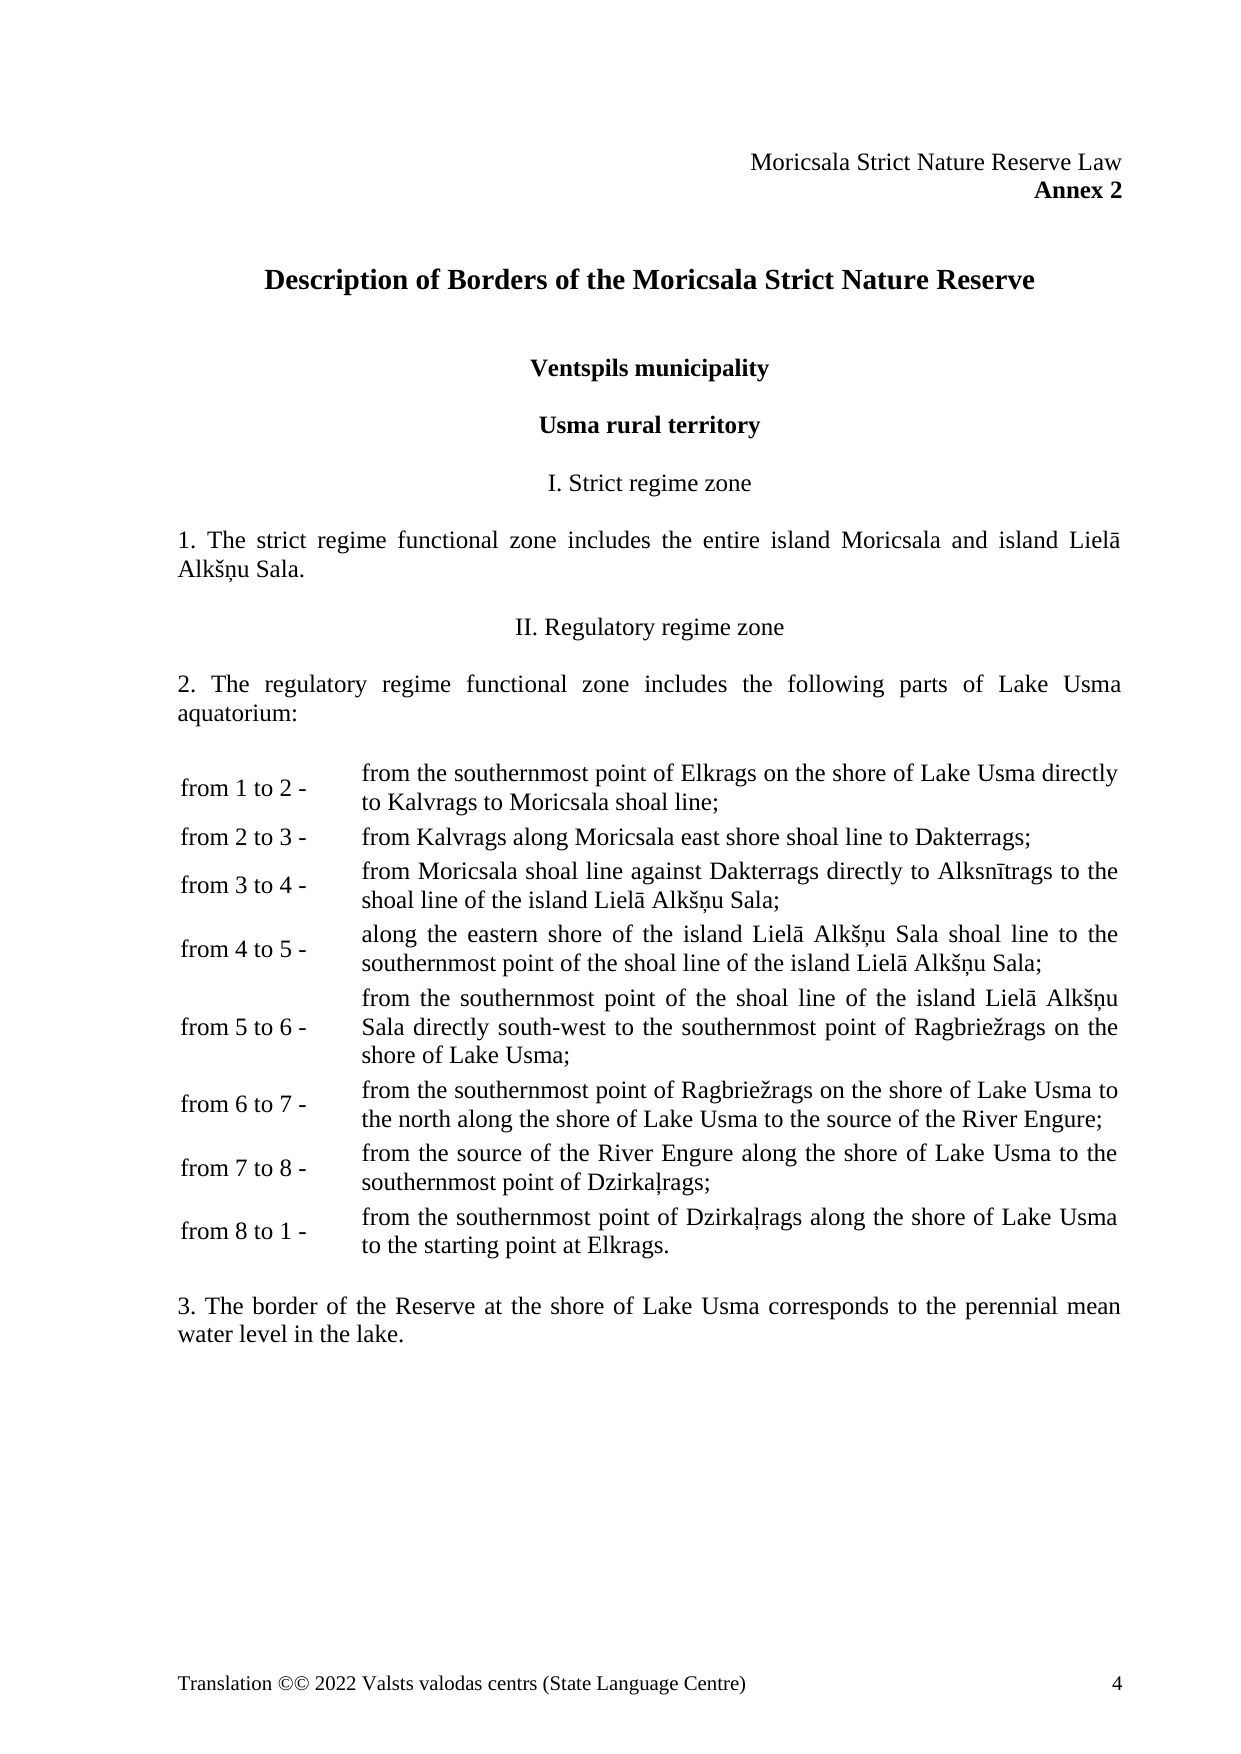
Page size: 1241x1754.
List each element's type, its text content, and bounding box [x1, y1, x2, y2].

table_cell from 4 to 5 - [177, 917, 358, 980]
table_cell from 7 to 8 - [177, 1135, 358, 1199]
text 3. The border of the Reserve at the shore of Lake Usma corresponds to the perennial mean water level in the lake. [177, 1291, 1122, 1348]
table_cell from 3 to 4 - [177, 853, 358, 917]
table_cell along the eastern shore of the island Lielā Alkšņu Sala shoal line to the southernmost point of the shoal line of the island Lielā Alkšņu Sala; [359, 917, 1122, 980]
table_header from 1 to 2 - [177, 755, 358, 819]
table_cell from 8 to 1 - [177, 1199, 358, 1262]
text 2. The regulatory regime functional zone includes the following parts of Lake Usma aquatorium: [177, 669, 1122, 727]
table_cell from Moricsala shoal line against Dakterrags directly to Alksnītrags to the shoal line of the island Lielā Alkšņu Sala; [359, 853, 1122, 917]
text Description of Borders of the Moricsala Strict Nature Reserve [177, 262, 1122, 295]
table_cell from Kalvrags along Moricsala east shore shoal line to Dakterrags; [359, 819, 1122, 853]
text I. Strict regime zone [177, 468, 1122, 497]
text 1. The strict regime functional zone includes the entire island Moricsala and island Lielā Alkšņu Sala. [177, 525, 1122, 583]
text Usma rural territory [177, 410, 1122, 439]
text Annex 2 [177, 176, 1122, 204]
table_header from the southernmost point of Elkrags on the shore of Lake Usma directly to Kalvrags to Moricsala shoal line; [359, 755, 1122, 819]
table_cell from the source of the River Engure along the shore of Lake Usma to the southernmost point of Dzirkaļrags; [359, 1135, 1122, 1199]
table_cell from 2 to 3 - [177, 819, 358, 853]
text Moricsala Strict Nature Reserve Law [177, 147, 1122, 176]
table_cell from the southernmost point of Dzirkaļrags along the shore of Lake Usma to the starting point at Elkrags. [359, 1199, 1122, 1262]
text Ventspils municipality [177, 353, 1122, 382]
text II. Regulatory regime zone [177, 612, 1122, 640]
table_cell from 6 to 7 - [177, 1072, 358, 1135]
table_cell from the southernmost point of the shoal line of the island Lielā Alkšņu Sala directly south-west to the southernmost point of Ragbriežrags on the shore of Lake Usma; [359, 980, 1122, 1072]
table_cell from 5 to 6 - [177, 980, 358, 1072]
table_cell from the southernmost point of Ragbriežrags on the shore of Lake Usma to the north along the shore of Lake Usma to the source of the River Engure; [359, 1072, 1122, 1135]
